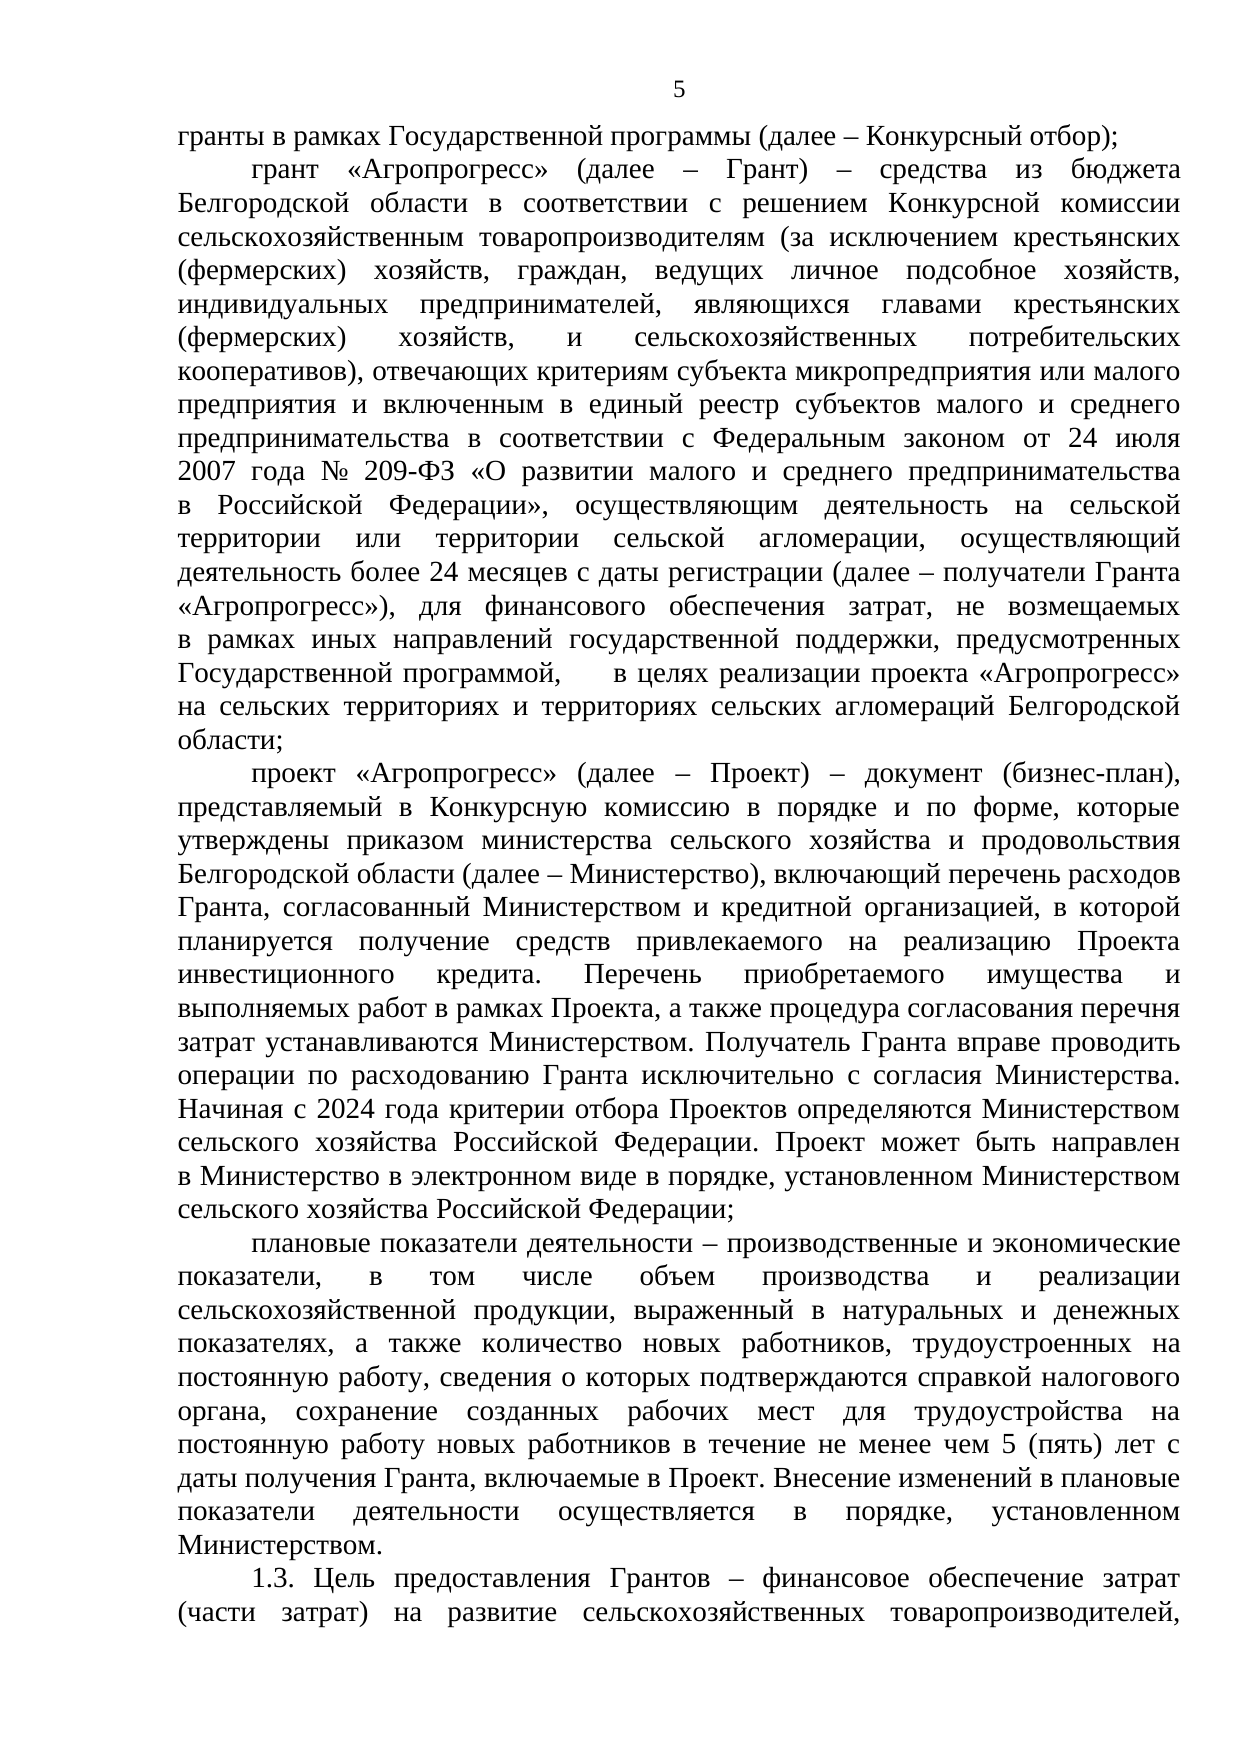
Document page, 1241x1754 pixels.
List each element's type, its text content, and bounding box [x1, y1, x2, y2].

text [177, 1560, 1181, 1627]
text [177, 118, 1181, 152]
text проект «Агропрогресс» (далее – Проект) – документ (бизнес-план), представляемый в Конкурсную комиссию в порядке и по форме, которые утверждены приказом министерства сельского хозяйства и продовольствия Белгородской области (далее – Министерство), включающий перечень расходов Гранта, согласованный Министерством и кредитной организацией, в которой планируется получение средств привлекаемого на реализацию Проекта инвестиционного кредита. Перечень приобретаемого имущества и выполняемых работ в рамках Проекта, а также процедура согласования перечня затрат устанавливаются Министерством. Получатель Гранта вправе проводить операции по расходованию Гранта исключительно с согласия Министерства. Начиная с 2024 года критерии отбора Проектов определяются Министерством сельского хозяйства Российской Федерации. Проект может быть направлен в Министерство в электронном виде в порядке, установленном Министерством сельского хозяйства Российской Федерации; [177, 755, 1181, 1225]
text плановые показатели деятельности – производственные и экономические показатели, в том числе объем производства и реализации сельскохозяйственной продукции, выраженный в натуральных и денежных показателях, а также количество новых работников, трудоустроенных на постоянную работу, сведения о которых подтверждаются справкой налогового органа, сохранение созданных рабочих мест для трудоустройства на постоянную работу новых работников в течение не менее чем 5 (пять) лет с даты получения Гранта, включаемые в Проект. Внесение изменений в плановые показатели деятельности осуществляется в порядке, установленном Министерством. [177, 1225, 1181, 1560]
text грант «Агропрогресс» (далее – Грант) – средства из бюджета Белгородской области в соответствии с решением Конкурсной комиссии сельскохозяйственным товаропроизводителям (за исключением крестьянских (фермерских) хозяйств, граждан, ведущих личное подсобное хозяйств, индивидуальных предпринимателей, являющихся главами крестьянских (фермерских) хозяйств, и сельскохозяйственных потребительских кооперативов), отвечающих критериям субъекта микропредприятия или малого предприятия и включенным в единый реестр субъектов малого и среднего предпринимательства в соответствии с Федеральным законом от 24 июля 2007 года № 209-ФЗ «О развитии малого и среднего предпринимательства в Российской Федерации», осуществляющим деятельность на сельской территории или территории сельской агломерации, осуществляющий деятельность более 24 месяцев с даты регистрации (далее – получатели Гранта «Агропрогресс»), для финансового обеспечения затрат, не возмещаемых в рамках иных направлений государственной поддержки, предусмотренных Государственной программой, в целях реализации проекта «Агропрогресс» на сельских территориях и территориях сельских агломераций Белгородской области; [177, 152, 1181, 755]
